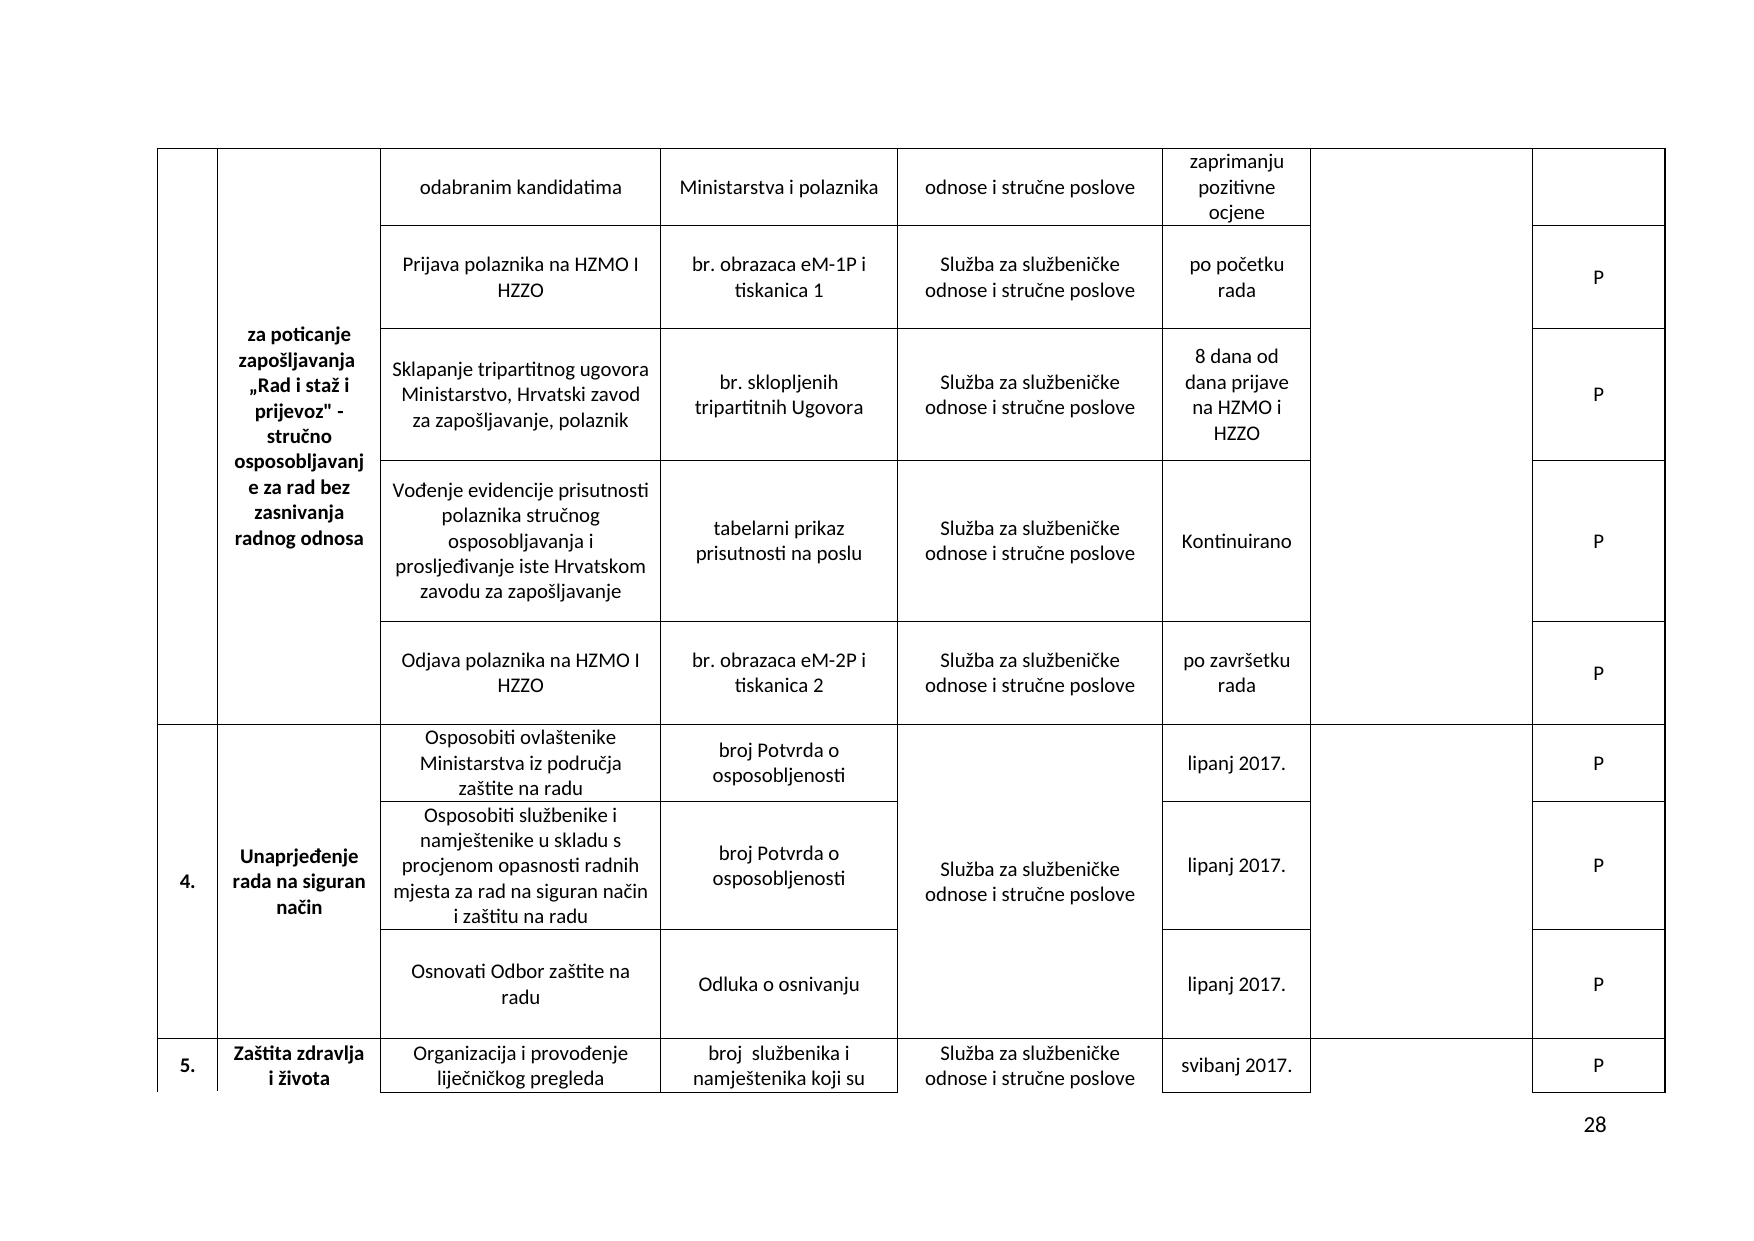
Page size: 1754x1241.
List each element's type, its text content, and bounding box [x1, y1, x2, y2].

table_cell svibanj 2017. [1163, 1039, 1310, 1092]
table_cell P [1533, 329, 1664, 459]
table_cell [661, 149, 897, 225]
table_cell P [1533, 226, 1664, 328]
table_cell po završetku rada [1163, 622, 1310, 723]
table_cell Odjava polaznika na HZMO I HZZO [381, 622, 660, 723]
table_cell P [1533, 622, 1664, 723]
table_cell Služba za službeničke odnose i stručne poslove [898, 226, 1162, 328]
table_cell 3. [158, 149, 217, 723]
table_cell Vođenje evidencije prisutnosti polaznika stručnog osposobljavanja i prosljeđivanje iste Hrvatskom zavodu za zapošljavanje [381, 461, 660, 621]
table_cell broj Potvrda o osposobljenosti [661, 802, 897, 929]
table_cell Osposobiti ovlaštenike Ministarstva iz područja zaštite na radu [381, 725, 660, 801]
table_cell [218, 1039, 380, 1092]
table_cell br. obrazaca eM-2P i tiskanica 2 [661, 622, 897, 723]
table_cell br. sklopljenih tripartitnih Ugovora [661, 329, 897, 459]
table_cell [1311, 149, 1532, 723]
table_cell broj Potvrda o osposobljenosti [661, 725, 897, 801]
table_cell Osposobiti službenike i namještenike u skladu s procjenom opasnosti radnih mjesta za rad na siguran način i zaštitu na radu [381, 802, 660, 929]
table_cell Sklapanje tripartitnog ugovora Ministarstvo, Hrvatski zavod za zapošljavanje, polaznik [381, 329, 660, 459]
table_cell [381, 149, 660, 225]
table_cell P [1533, 1039, 1664, 1092]
table_cell Služba za službeničke odnose i stručne poslove [898, 461, 1162, 621]
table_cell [1163, 149, 1310, 225]
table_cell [661, 1039, 897, 1092]
table_cell Služba za službeničke odnose i stručne poslove [898, 725, 1162, 1038]
table_cell lipanj 2017. [1163, 930, 1310, 1038]
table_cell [898, 1039, 1162, 1092]
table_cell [898, 149, 1162, 225]
table_cell lipanj 2017. [1163, 802, 1310, 929]
table_cell P [1533, 802, 1664, 929]
table_cell 4. [158, 725, 217, 1038]
table_cell Odluka o osnivanju [661, 930, 897, 1038]
table_cell P [1533, 725, 1664, 801]
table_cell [381, 1039, 660, 1092]
table_cell P [1533, 461, 1664, 621]
table_cell 5. [158, 1039, 218, 1092]
table_cell [1311, 725, 1532, 1038]
table_cell tabelarni prikaz prisutnosti na poslu [661, 461, 897, 621]
table_cell P [1533, 149, 1664, 225]
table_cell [218, 149, 380, 723]
table_cell br. obrazaca eM-1P i tiskanica 1 [661, 226, 897, 328]
table_cell Unaprjeđenje rada na siguran način [218, 725, 380, 1038]
table_cell Osnovati Odbor zaštite na radu [381, 930, 660, 1038]
table_cell Kontinuirano [1163, 461, 1310, 621]
table_cell lipanj 2017. [1163, 725, 1310, 801]
table_cell Služba za službeničke odnose i stručne poslove [898, 622, 1162, 723]
table_cell Služba za službeničke odnose i stručne poslove [898, 329, 1162, 459]
table_cell [1311, 1039, 1532, 1092]
table_cell Prijava polaznika na HZMO I HZZO [381, 226, 660, 328]
table_cell 8 dana od dana prijave na HZMO i HZZO [1163, 329, 1310, 459]
table_cell P [1533, 930, 1664, 1038]
table_cell po početku rada [1163, 226, 1310, 328]
